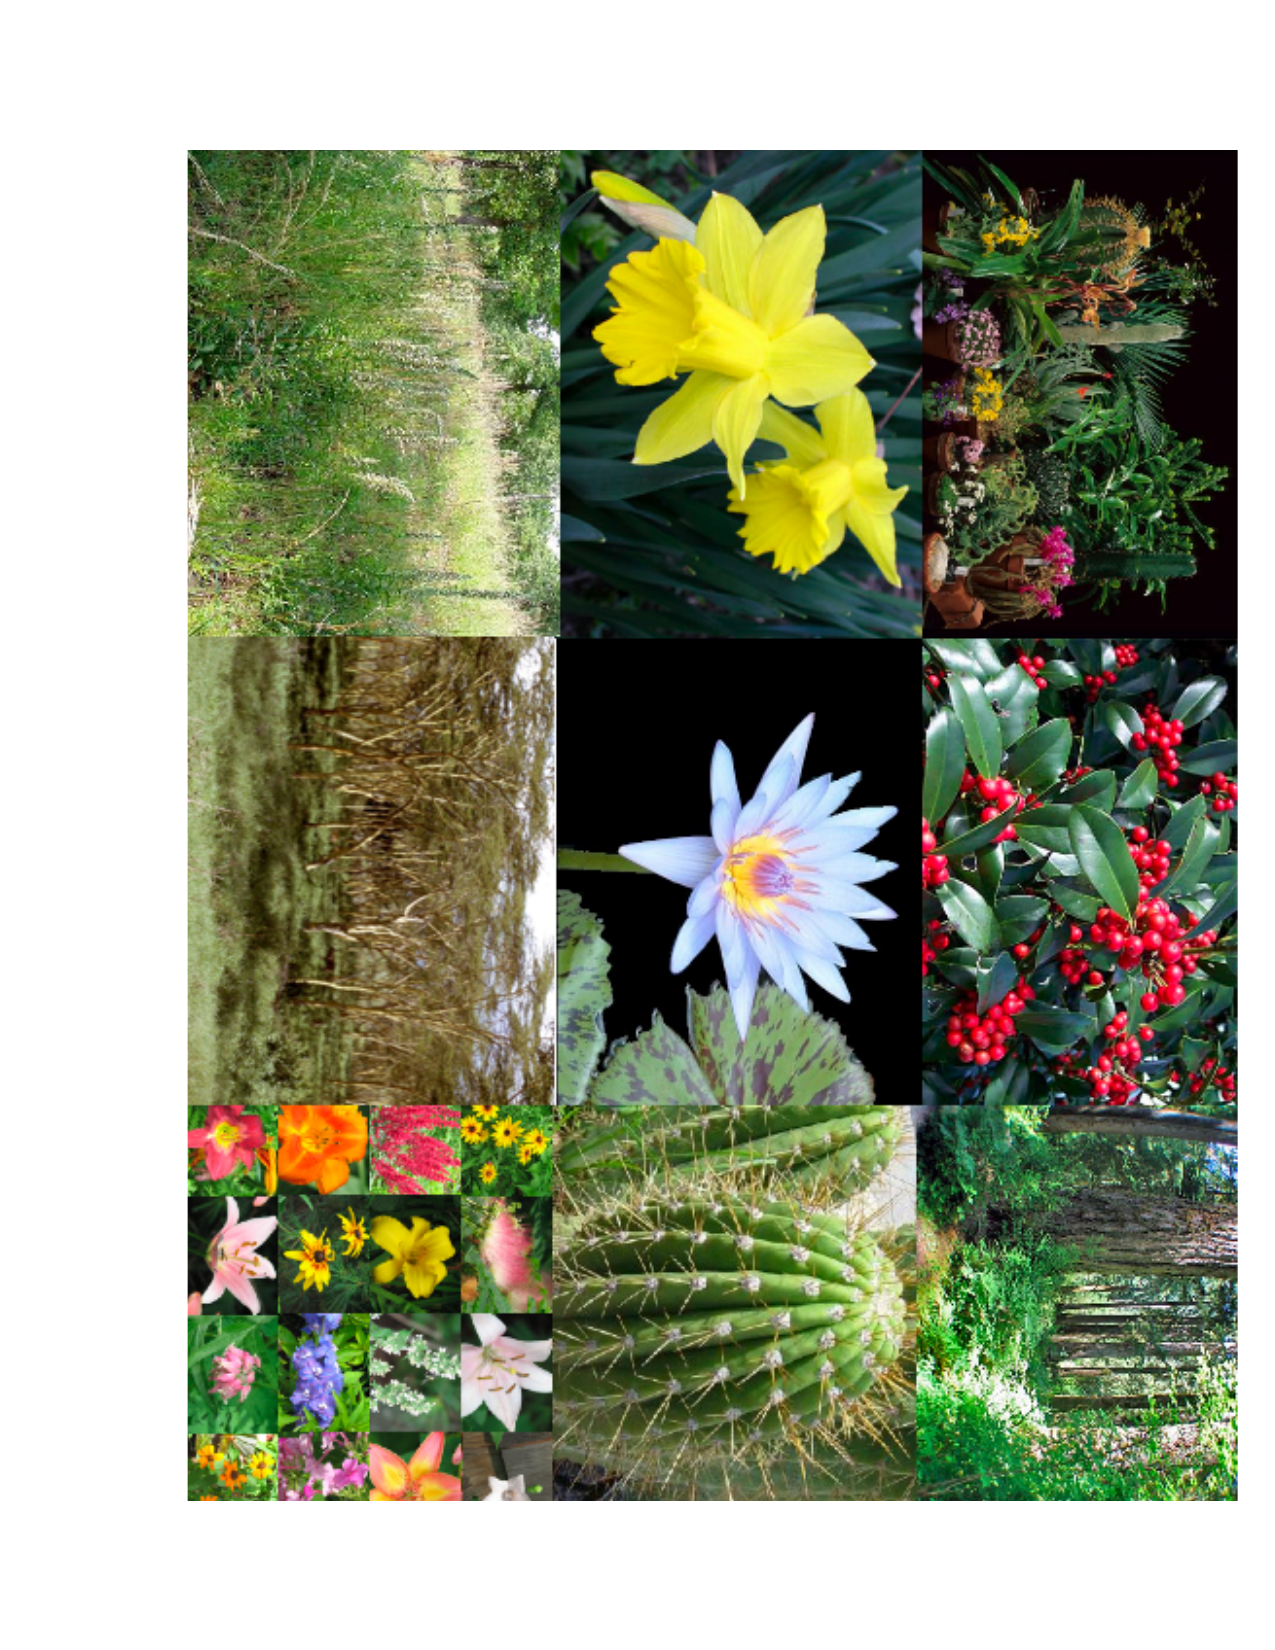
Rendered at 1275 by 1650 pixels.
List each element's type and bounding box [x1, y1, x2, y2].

picture [187, 150, 1238, 1501]
